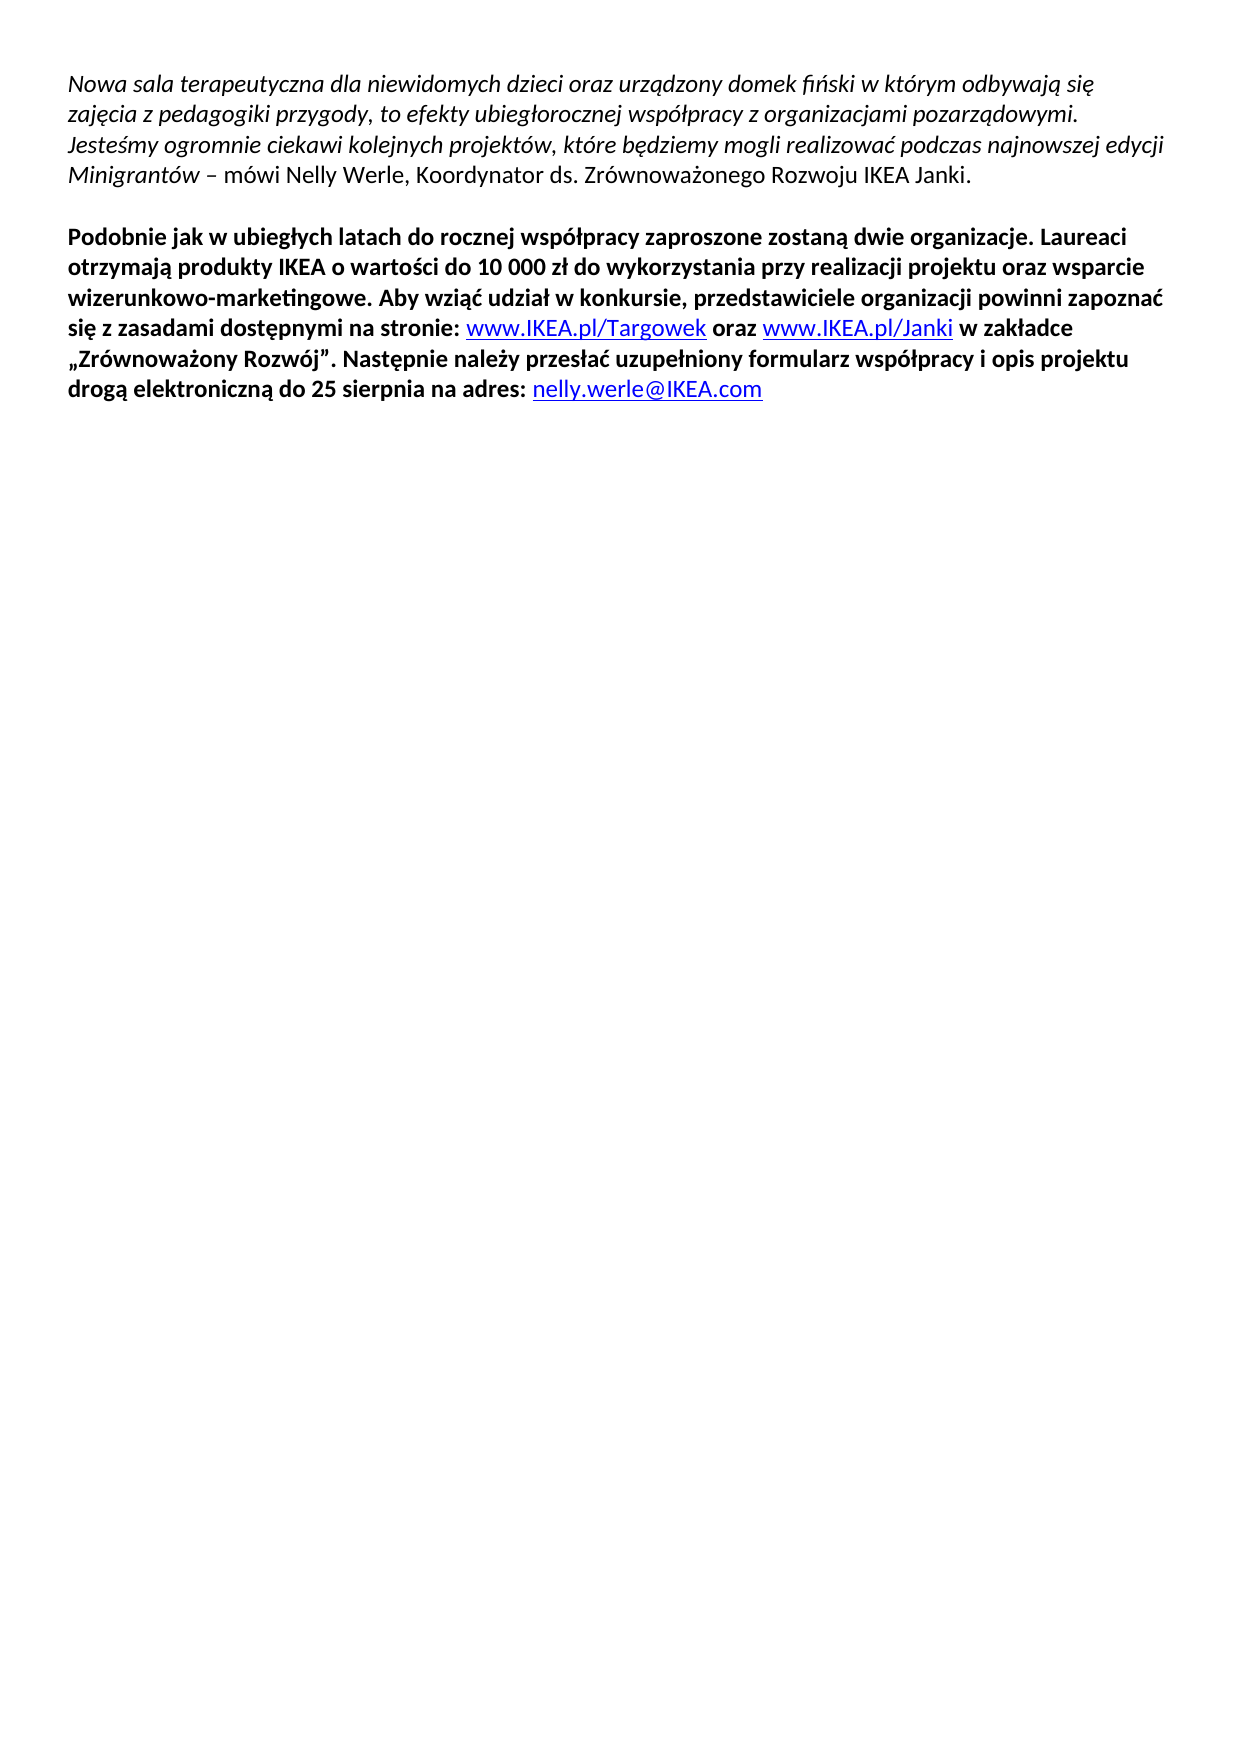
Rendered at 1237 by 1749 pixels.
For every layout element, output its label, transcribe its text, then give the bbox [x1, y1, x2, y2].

text Nowa sala terapeutyczna dla niewidomych dzieci oraz urządzony domek fiński w którym odbywają się zajęcia z pedagogiki przygody, to efekty ubiegłorocznej współpracy z organizacjami pozarządowymi. Jesteśmy ogromnie ciekawi kolejnych projektów, które będziemy mogli realizować podczas najnowszej edycji Minigrantów – mówi Nelly Werle, Koordynator ds. Zrównoważonego Rozwoju IKEA Janki. [68, 68, 1169, 190]
text Podobnie jak w ubiegłych latach do rocznej współpracy zaproszone zostaną dwie organizacje. Laureaci otrzymają produkty IKEA o wartości do 10 000 zł do wykorzystania przy realizacji projektu oraz wsparcie wizerunkowo-marketingowe. Aby wziąć udział w konkursie, przedstawiciele organizacji powinni zapoznać się z zasadami dostępnymi na stronie: www.IKEA.pl/Targowek oraz www.IKEA.pl/Janki w zakładce „Zrównoważony Rozwój”. Następnie należy przesłać uzupełniony formularz współpracy i opis projektu drogą elektroniczną do 25 sierpnia na adres: nelly.werle@IKEA.com [68, 221, 1169, 404]
